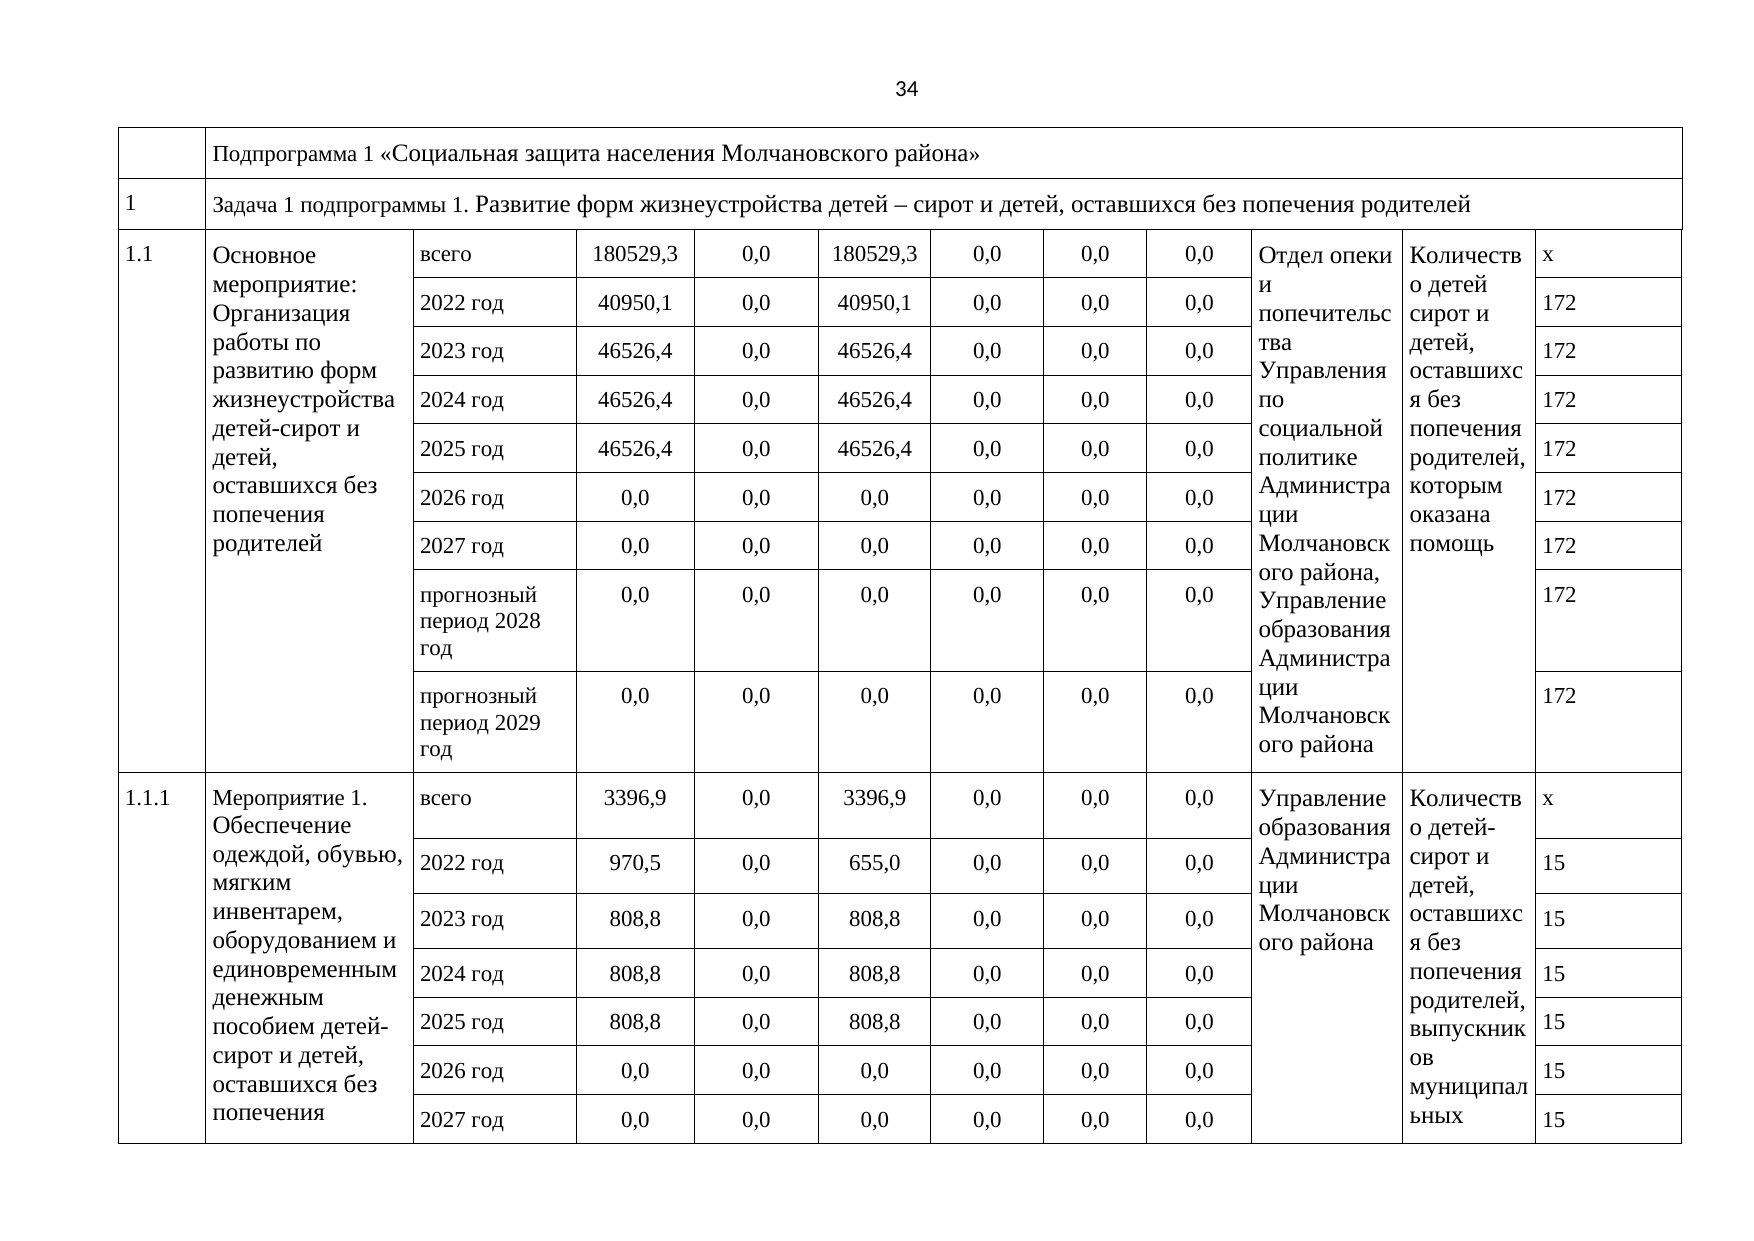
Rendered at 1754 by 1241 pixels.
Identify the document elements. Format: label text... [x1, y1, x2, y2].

table_cell 0,0 [695, 998, 818, 1045]
table_cell 0,0 [1147, 327, 1251, 374]
table_cell 2024 год [414, 949, 576, 997]
table_cell 0,0 [931, 1095, 1043, 1143]
table_cell 0,0 [1147, 230, 1251, 277]
table_cell 0,0 [931, 522, 1043, 569]
table_cell 0,0 [1044, 327, 1146, 374]
table_cell 46526,4 [577, 327, 694, 374]
table_cell 1.1 [119, 230, 205, 772]
table_cell 0,0 [931, 773, 1043, 838]
table_cell 172 [1536, 522, 1681, 569]
table_cell 0,0 [819, 473, 930, 521]
table_cell 0,0 [695, 230, 818, 277]
table_cell 172 [1536, 473, 1681, 521]
table_cell Отдел опеки и попечительства Управления по социальной политике Администрации Молчановского района, Управление образования Администрации Молчановского района [1252, 230, 1402, 772]
table_cell 0,0 [1044, 570, 1146, 671]
table_cell 1 [119, 179, 205, 229]
table_cell 0,0 [1147, 1095, 1251, 1143]
table_cell 0,0 [819, 672, 930, 772]
table_cell Количество детей-сирот и детей, оставшихся без попечения родителей, выпускников муниципальных образовательных организаций, находящихся под опекой или в приемных семьях обеспеченных одеждой, обувью, мягким инвентарем, оборудованием и единовременным денежным пособием [1403, 773, 1535, 1143]
table_cell всего [414, 230, 576, 277]
table_cell 0,0 [577, 672, 694, 772]
table_cell 0,0 [1044, 672, 1146, 772]
table_cell 15 [1536, 1046, 1681, 1094]
table_cell 0,0 [931, 570, 1043, 671]
table_cell 0,0 [695, 773, 818, 838]
table_cell 0,0 [1044, 376, 1146, 423]
table_cell 0,0 [1147, 839, 1251, 893]
table_cell 2025 год [414, 998, 576, 1045]
table_cell 172 [1536, 672, 1681, 772]
table_cell 0,0 [1044, 949, 1146, 997]
table_cell 40950,1 [819, 278, 930, 326]
table_cell 808,8 [819, 949, 930, 997]
table_cell 0,0 [819, 1046, 930, 1094]
table_cell 0,0 [1147, 998, 1251, 1045]
table_cell Задача 1 подпрограммы 1. Развитие форм жизнеустройства детей – сирот и детей, оставшихся без попечения родителей [206, 179, 1682, 229]
table_cell 0,0 [1044, 230, 1146, 277]
table_cell 172 [1536, 327, 1681, 374]
table_cell 3396,9 [577, 773, 694, 838]
table_cell 0,0 [931, 327, 1043, 374]
table_cell [119, 128, 205, 178]
table_cell 0,0 [1147, 570, 1251, 671]
table_cell 0,0 [1147, 773, 1251, 838]
table_cell 0,0 [931, 473, 1043, 521]
table_cell 0,0 [1147, 376, 1251, 423]
table_cell 0,0 [819, 522, 930, 569]
table_cell 0,0 [1044, 773, 1146, 838]
table_cell 2025 год [414, 424, 576, 472]
table_cell прогнозный период 2028 год [414, 570, 576, 671]
table_cell 0,0 [1147, 522, 1251, 569]
table_cell 0,0 [819, 1095, 930, 1143]
table_cell 0,0 [695, 839, 818, 893]
table_cell 2027 год [414, 1095, 576, 1143]
table_cell 0,0 [1044, 278, 1146, 326]
table_cell 0,0 [931, 1046, 1043, 1094]
table_cell 0,0 [1044, 998, 1146, 1045]
table_cell 0,0 [1044, 473, 1146, 521]
table_cell 0,0 [695, 473, 818, 521]
table_cell 808,8 [577, 998, 694, 1045]
table_cell 0,0 [931, 839, 1043, 893]
table_cell Управление образования Администрации Молчановского района [1252, 773, 1402, 1143]
table_cell 0,0 [695, 894, 818, 948]
table_cell 0,0 [931, 376, 1043, 423]
table_cell 0,0 [931, 278, 1043, 326]
table_cell 46526,4 [819, 424, 930, 472]
table_cell 1.1.1 [119, 773, 205, 1143]
table_cell 2026 год [414, 473, 576, 521]
table_cell 15 [1536, 1095, 1681, 1143]
table_cell 2022 год [414, 278, 576, 326]
table_cell 808,8 [577, 894, 694, 948]
table_cell 655,0 [819, 839, 930, 893]
table_cell 172 [1536, 570, 1681, 671]
table_cell 2023 год [414, 327, 576, 374]
table_cell 0,0 [1044, 424, 1146, 472]
table_cell 0,0 [695, 522, 818, 569]
table_cell 0,0 [577, 1046, 694, 1094]
table_cell 0,0 [1044, 839, 1146, 893]
table_cell 15 [1536, 894, 1681, 948]
table_cell 0,0 [931, 424, 1043, 472]
table_cell 15 [1536, 998, 1681, 1045]
table_cell 970,5 [577, 839, 694, 893]
table_cell 0,0 [1147, 278, 1251, 326]
table_cell 0,0 [695, 376, 818, 423]
table_cell 0,0 [695, 1095, 818, 1143]
table_cell 0,0 [931, 230, 1043, 277]
table_cell 0,0 [1147, 1046, 1251, 1094]
table_cell 46526,4 [577, 424, 694, 472]
table_cell 2027 год [414, 522, 576, 569]
table_cell Мероприятие 1. Обеспечение одеждой, обувью, мягким инвентарем, оборудованием и единовременным денежным пособием детей-сирот и детей, оставшихся без попечения родителей, а также лиц из числа детей-сирот и детей, оставшихся без попечения родителей, -выпускников муниципальных образовательных организаций, находящихся (находившихся) под опекой (попечительством) или в приемных семьях, и выпускников частных общеобразовательных организаций, находящихся (находившихся) под опекой (попечительством), в приемных семьях [206, 773, 413, 1143]
table_cell 2023 год [414, 894, 576, 948]
table_cell x [1536, 230, 1681, 277]
table_cell 3396,9 [819, 773, 930, 838]
table_cell всего [414, 773, 576, 838]
table_cell 0,0 [1044, 522, 1146, 569]
table_cell 0,0 [695, 949, 818, 997]
table_cell 172 [1536, 376, 1681, 423]
table_cell 46526,4 [577, 376, 694, 423]
table_cell 0,0 [1147, 424, 1251, 472]
table_cell 180529,3 [819, 230, 930, 277]
table_cell 0,0 [695, 327, 818, 374]
table_cell 0,0 [931, 949, 1043, 997]
table_cell 0,0 [1147, 949, 1251, 997]
table_cell 0,0 [695, 570, 818, 671]
table_cell 808,8 [819, 894, 930, 948]
table_cell 0,0 [1044, 894, 1146, 948]
table_cell 15 [1536, 839, 1681, 893]
table_cell прогнозный период 2029 год [414, 672, 576, 772]
table_cell 0,0 [695, 424, 818, 472]
table_cell 0,0 [577, 522, 694, 569]
table_cell 0,0 [1147, 473, 1251, 521]
table_cell 0,0 [931, 672, 1043, 772]
table_cell х [1536, 773, 1681, 838]
table_cell 2024 год [414, 376, 576, 423]
table_cell 0,0 [695, 1046, 818, 1094]
table_cell 0,0 [931, 998, 1043, 1045]
table_cell 46526,4 [819, 327, 930, 374]
table_cell 0,0 [695, 672, 818, 772]
table_cell 0,0 [577, 473, 694, 521]
table_cell 0,0 [819, 570, 930, 671]
table_cell 172 [1536, 278, 1681, 326]
table_cell 15 [1536, 949, 1681, 997]
table_cell 0,0 [1147, 894, 1251, 948]
table_cell 0,0 [1044, 1095, 1146, 1143]
table_cell 808,8 [577, 949, 694, 997]
table_cell 0,0 [1044, 1046, 1146, 1094]
table_cell 808,8 [819, 998, 930, 1045]
table_cell 40950,1 [577, 278, 694, 326]
table_cell 0,0 [931, 894, 1043, 948]
table_cell 0,0 [695, 278, 818, 326]
table_cell 172 [1536, 424, 1681, 472]
table_cell 0,0 [577, 570, 694, 671]
table_cell 46526,4 [819, 376, 930, 423]
table_cell Подпрограмма 1 «Социальная защита населения Молчановского района» [206, 128, 1682, 178]
table_cell Количество детей сирот и детей, оставшихся без попечения родителей, которым оказана помощь [1403, 230, 1535, 772]
table_cell 0,0 [577, 1095, 694, 1143]
table_cell 180529,3 [577, 230, 694, 277]
table_cell Основное мероприятие: Организация работы по развитию форм жизнеустройства детей-сирот и детей, оставшихся без попечения родителей [206, 230, 413, 772]
table_cell 2026 год [414, 1046, 576, 1094]
table_cell 0,0 [1147, 672, 1251, 772]
table_cell 2022 год [414, 839, 576, 893]
